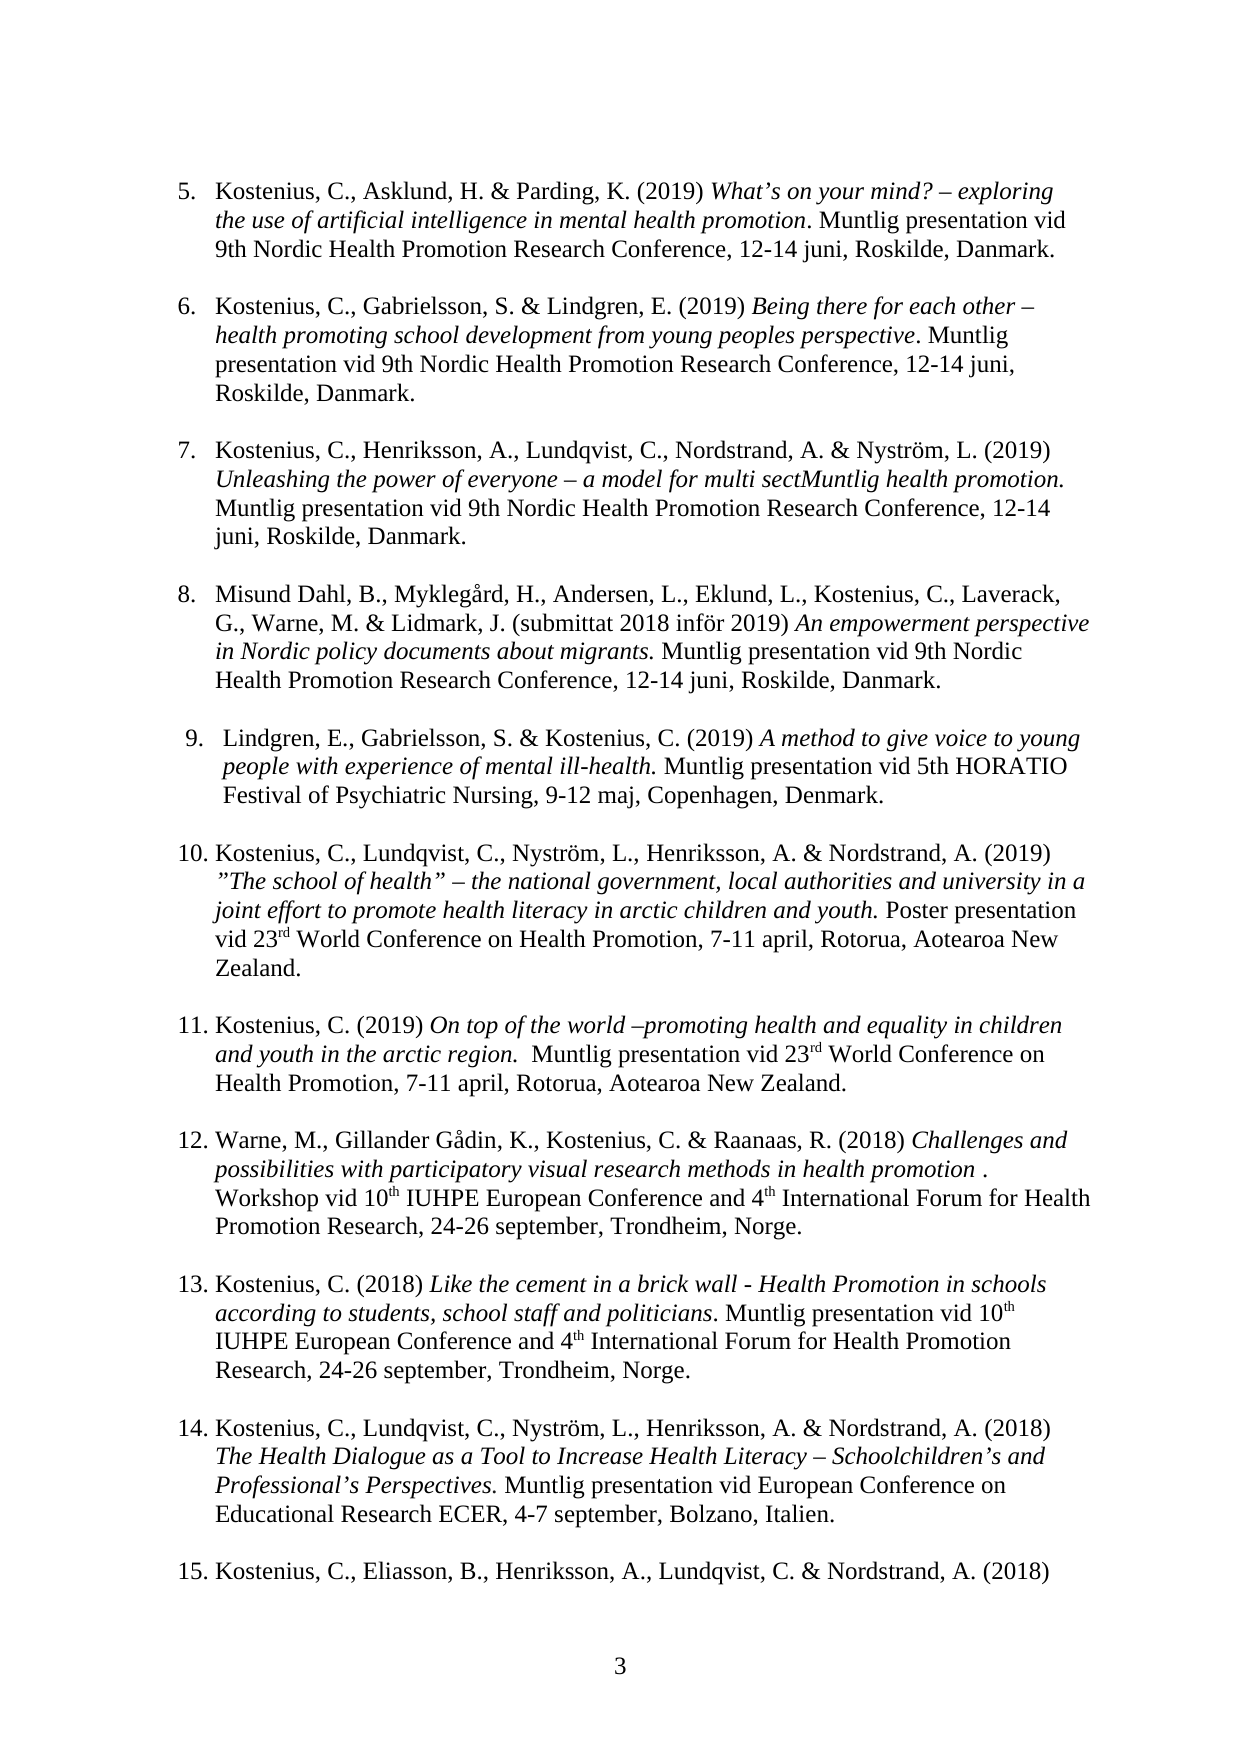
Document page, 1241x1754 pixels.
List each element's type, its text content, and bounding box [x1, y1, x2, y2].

list Kostenius, C., Asklund, H. & Parding, K. (2019) What’s on your mind? – exploring the use of artificial intelligence in mental health promotion. Muntlig presentation vid 9th Nordic Health Promotion Research Conference, 12-14 juni, Roskilde, Danmark. [177, 176, 1093, 263]
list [177, 1556, 1093, 1585]
list Kostenius, C., Lundqvist, C., Nyström, L., Henriksson, A. & Nordstrand, A. (2018) The Health Dialogue as a Tool to Increase Health Literacy – Schoolchildren’s and Professional’s Perspectives. Muntlig presentation vid European Conference on Educational Research ECER, 4-7 september, Bolzano, Italien. [177, 1413, 1093, 1528]
list Kostenius, C., Lundqvist, C., Nyström, L., Henriksson, A. & Nordstrand, A. (2019) ”The school of health” – the national government, local authorities and university in a joint effort to promote health literacy in arctic children and youth. Poster presentation vid 23rd World Conference on Health Promotion, 7-11 april, Rotorua, Aotearoa New Zealand. [177, 838, 1093, 981]
list Warne, M., Gillander Gådin, K., Kostenius, C. & Raanaas, R. (2018) Challenges and possibilities with participatory visual research methods in health promotion . Workshop vid 10th IUHPE European Conference and 4th International Forum for Health Promotion Research, 24-26 september, Trondheim, Norge. [177, 1125, 1093, 1240]
list Kostenius, C. (2018) Like the cement in a brick wall - Health Promotion in schools according to students, school staff and politicians. Muntlig presentation vid 10th IUHPE European Conference and 4th International Forum for Health Promotion Research, 24-26 september, Trondheim, Norge. [177, 1269, 1093, 1384]
list Lindgren, E., Gabrielsson, S. & Kostenius, C. (2019) A method to give voice to young people with experience of mental ill-health. Muntlig presentation vid 5th HORATIO Festival of Psychiatric Nursing, 9-12 maj, Copenhagen, Denmark. [185, 723, 1093, 809]
list Kostenius, C., Gabrielsson, S. & Lindgren, E. (2019) Being there for each other – health promoting school development from young peoples perspective. Muntlig presentation vid 9th Nordic Health Promotion Research Conference, 12-14 juni, Roskilde, Danmark. [177, 291, 1093, 406]
list Kostenius, C., Henriksson, A., Lundqvist, C., Nordstrand, A. & Nyström, L. (2019) Unleashing the power of everyone – a model for multi sectMuntlig health promotion. Muntlig presentation vid 9th Nordic Health Promotion Research Conference, 12-14 juni, Roskilde, Danmark. [177, 435, 1093, 550]
list Kostenius, C. (2019) On top of the world –promoting health and equality in children and youth in the arctic region. Muntlig presentation vid 23rd World Conference on Health Promotion, 7-11 april, Rotorua, Aotearoa New Zealand. [177, 1010, 1093, 1096]
list Misund Dahl, B., Myklegård, H., Andersen, L., Eklund, L., Kostenius, C., Laverack, G., Warne, M. & Lidmark, J. (submittat 2018 inför 2019) An empowerment perspective in Nordic policy documents about migrants. Muntlig presentation vid 9th Nordic Health Promotion Research Conference, 12-14 juni, Roskilde, Danmark. [177, 579, 1093, 694]
